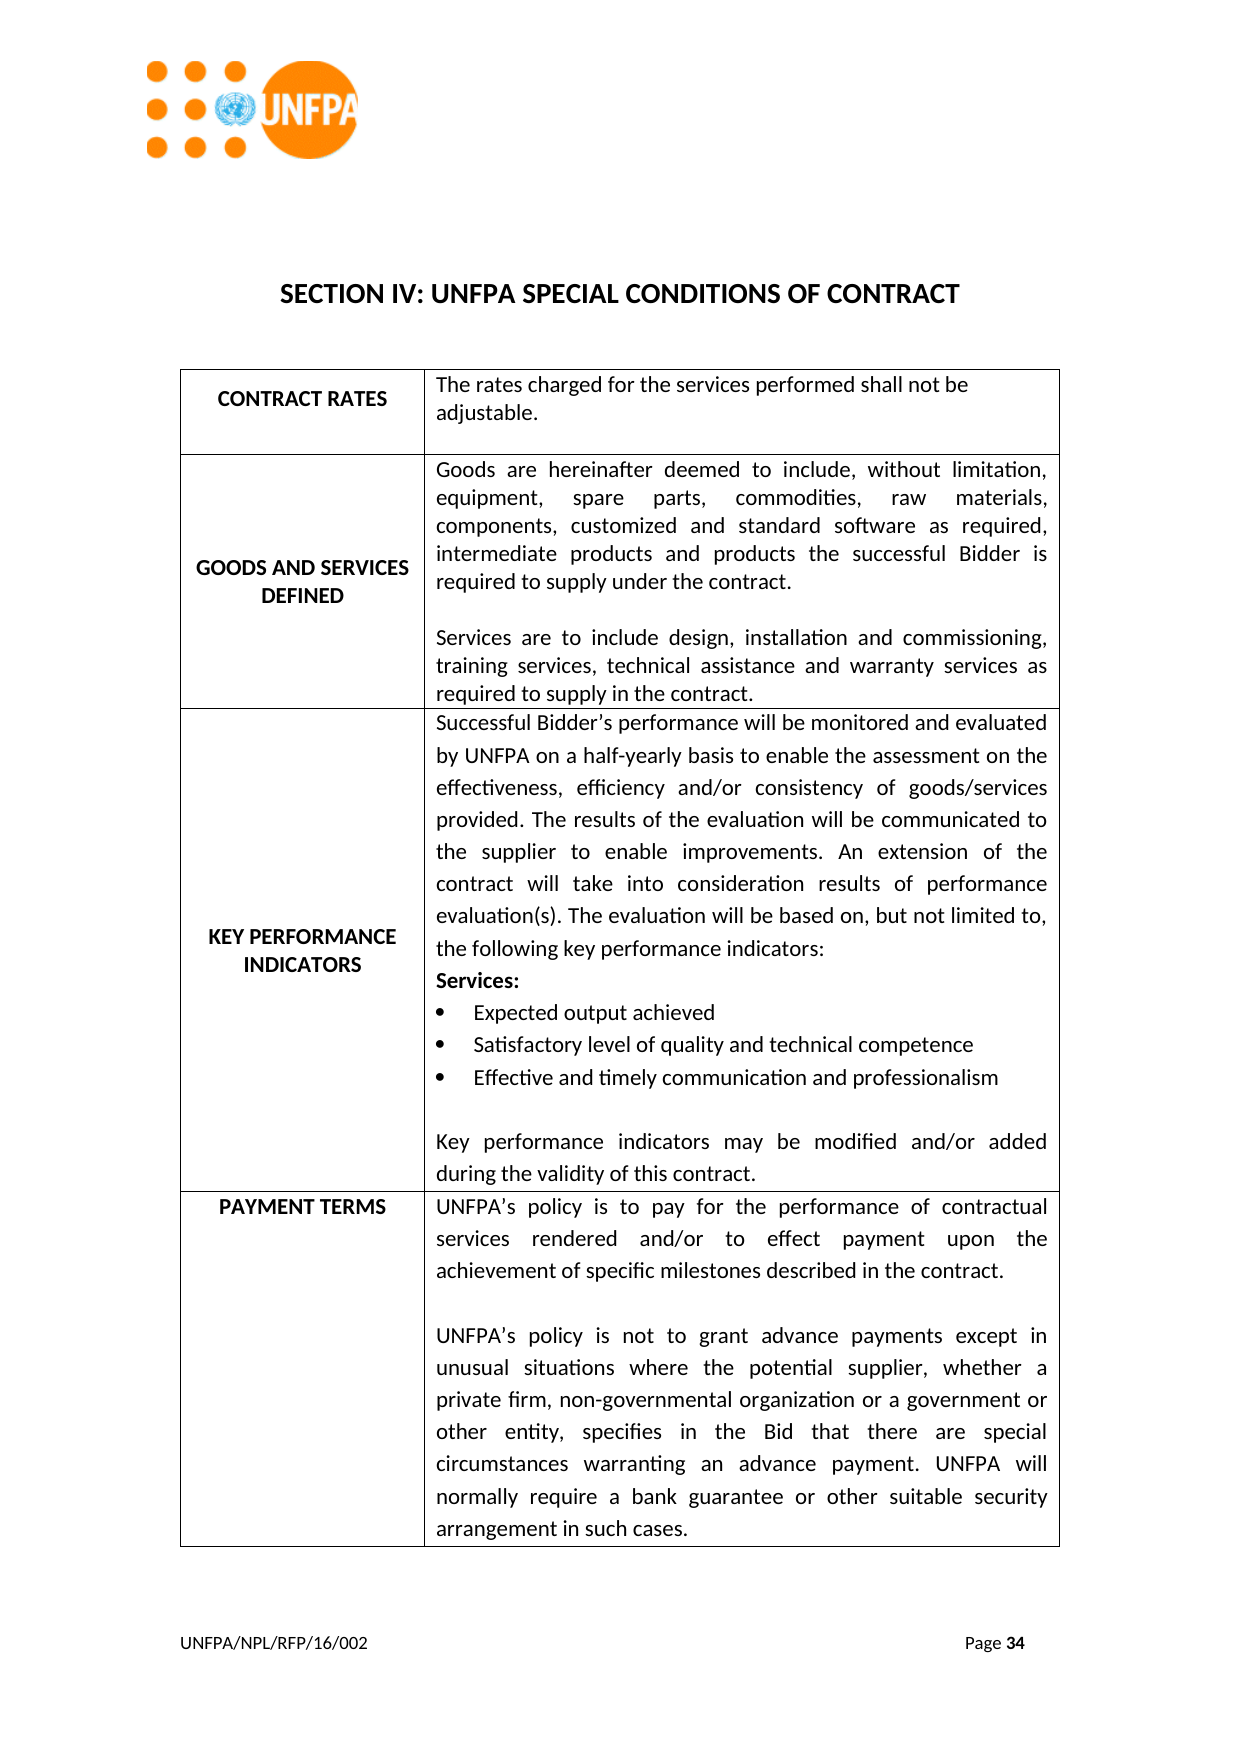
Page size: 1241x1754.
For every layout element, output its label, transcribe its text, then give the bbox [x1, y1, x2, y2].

table_cell Goods are hereinafter deemed to include, without limitation, equipment, spare parts, commodities, raw materials, components, customized and standard software as required, intermediate products and products the successful Bidder is required to supply under the contract. Services are to include design, installation and commissioning, training services, technical assistance and warranty services as required to supply in the contract. [425, 455, 1059, 707]
subtitle Section IV: UNFPA Special Conditions of Contract [180, 275, 1060, 311]
table_cell PAYMENT TERMS [181, 1192, 424, 1546]
table_cell KEY PERFORMANCE INDICATORS [181, 709, 424, 1191]
table_cell Successful Bidder’s performance will be monitored and evaluated by UNFPA on a half-yearly basis to enable the assessment on the effectiveness, efficiency and/or consistency of goods/services provided. The results of the evaluation will be communicated to the supplier to enable improvements. An extension of the contract will take into consideration results of performance evaluation(s). The evaluation will be based on, but not limited to, the following key performance indicators: Services: Expected output achieved Satisfactory level of quality and technical competence Effective and timely communication and professionalism Key performance indicators may be modified and/or added during the validity of this contract. [425, 709, 1059, 1191]
table_header CONTRACT RATES [181, 370, 424, 454]
table_header The rates charged for the services performed shall not be adjustable. [425, 370, 1059, 454]
table_cell GOODS AND SERVICES DEFINED [181, 455, 424, 707]
picture [147, 61, 358, 159]
